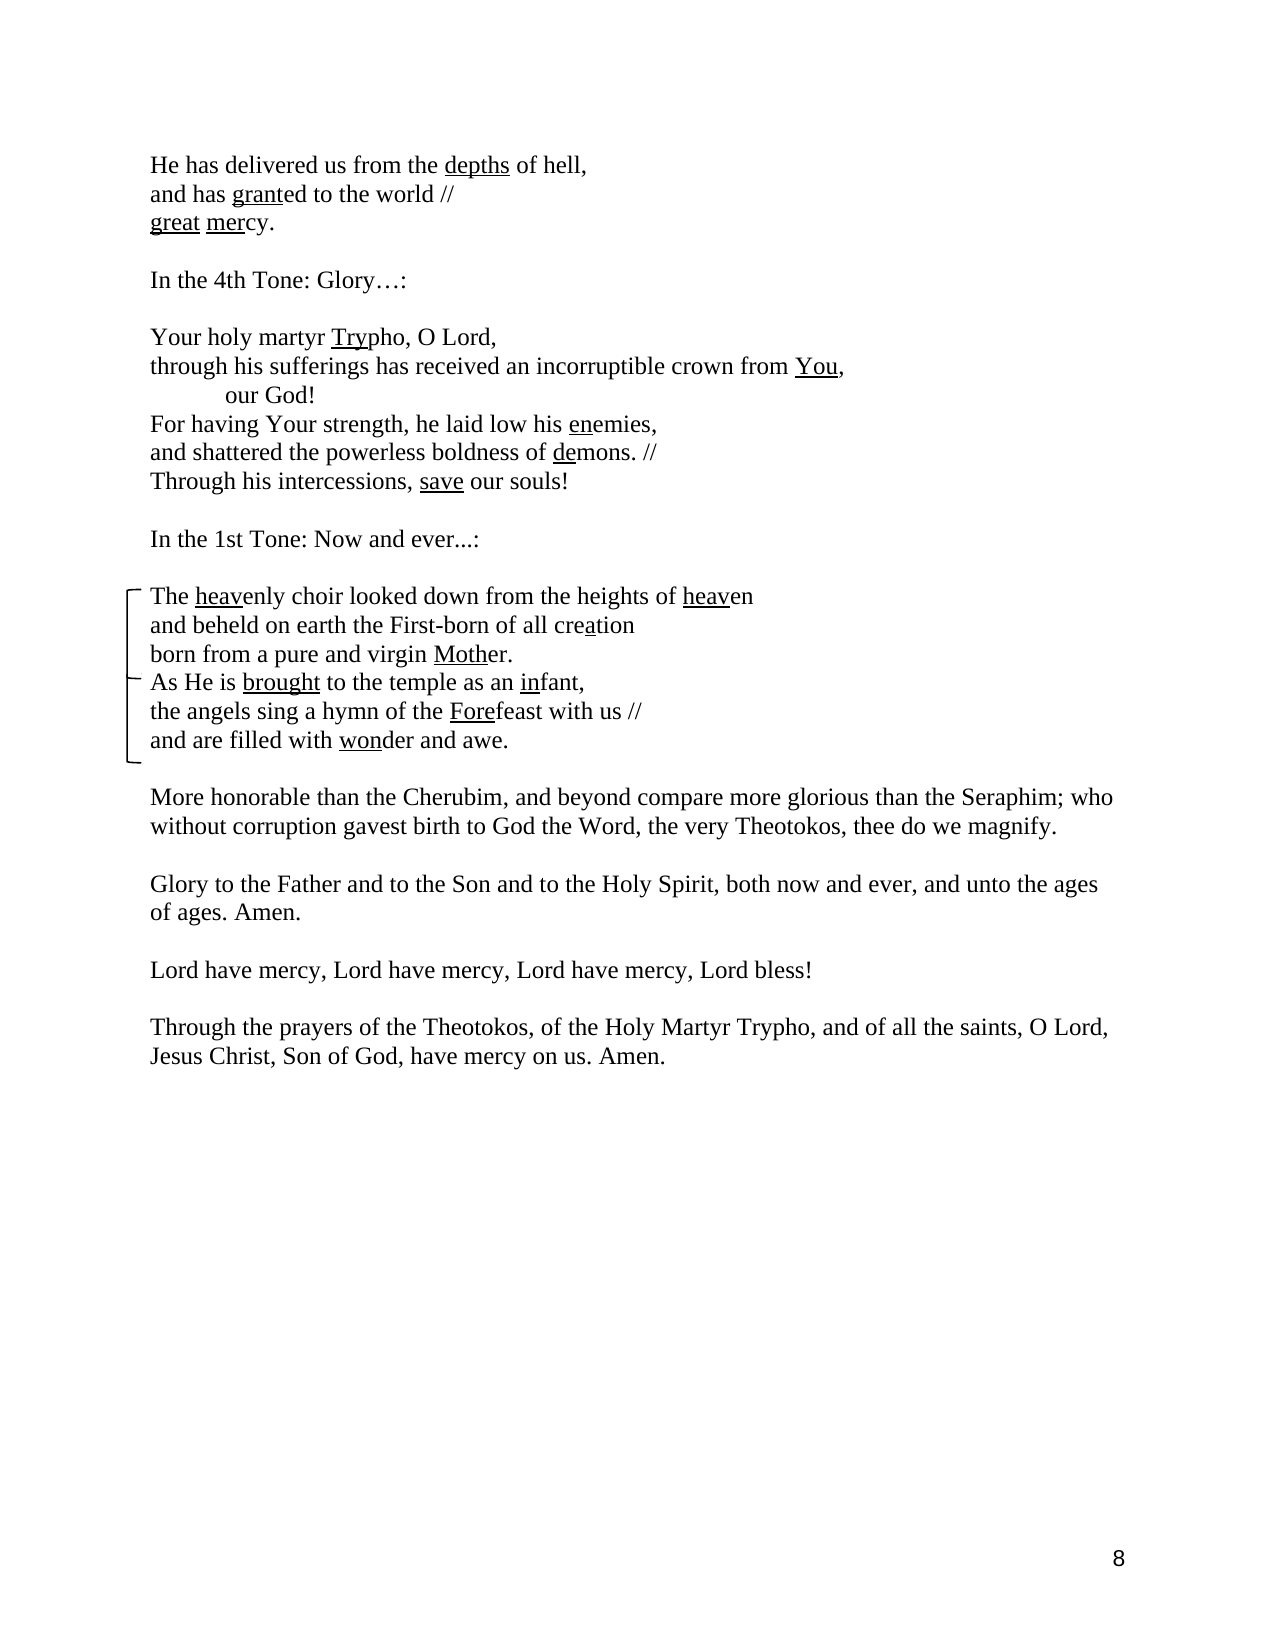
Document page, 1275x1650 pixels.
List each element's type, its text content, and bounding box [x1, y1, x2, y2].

text Through his intercessions, save our souls! [150, 466, 1125, 495]
subtitle great mercy. [150, 207, 1125, 236]
text the angels sing a hymn of the Forefeast with us // [150, 696, 1125, 725]
text Lord have mercy, Lord have mercy, Lord have mercy, Lord bless! [150, 955, 1125, 984]
text He has delivered us from the depths of hell, [150, 150, 1125, 179]
text More honorable than the Cherubim, and beyond compare more glorious than the Seraphim; who without corruption gavest birth to God the Word, the very Theotokos, thee do we magnify. [150, 782, 1125, 840]
text and are filled with wonder and awe. [150, 725, 1125, 754]
text and has granted to the world // [150, 179, 1125, 207]
text Your holy martyr Trypho, O Lord, [150, 322, 1125, 351]
text In the 1st Tone: Now and ever...: [150, 524, 1125, 552]
text our God! [150, 380, 1125, 409]
text Through the prayers of the Theotokos, of the Holy Martyr Trypho, and of all the saints, O Lord, Jesus Christ, Son of God, have mercy on us. Amen. [150, 1012, 1125, 1070]
text As He is brought to the temple as an infant, [150, 667, 1125, 696]
text The heavenly choir looked down from the heights of heaven [150, 581, 1125, 610]
text through his sufferings has received an incorruptible crown from You, [150, 351, 1125, 380]
text and shattered the powerless boldness of demons. // [150, 437, 1125, 466]
text and beheld on earth the First-born of all creation [150, 610, 1125, 639]
text In the 4th Tone: Glory…: [150, 265, 1125, 294]
text Glory to the Father and to the Son and to the Holy Spirit, both now and ever, and unto the ages of ages. Amen. [150, 869, 1125, 926]
text born from a pure and virgin Mother. [150, 639, 1125, 667]
text For having Your strength, he laid low his enemies, [150, 409, 1125, 437]
